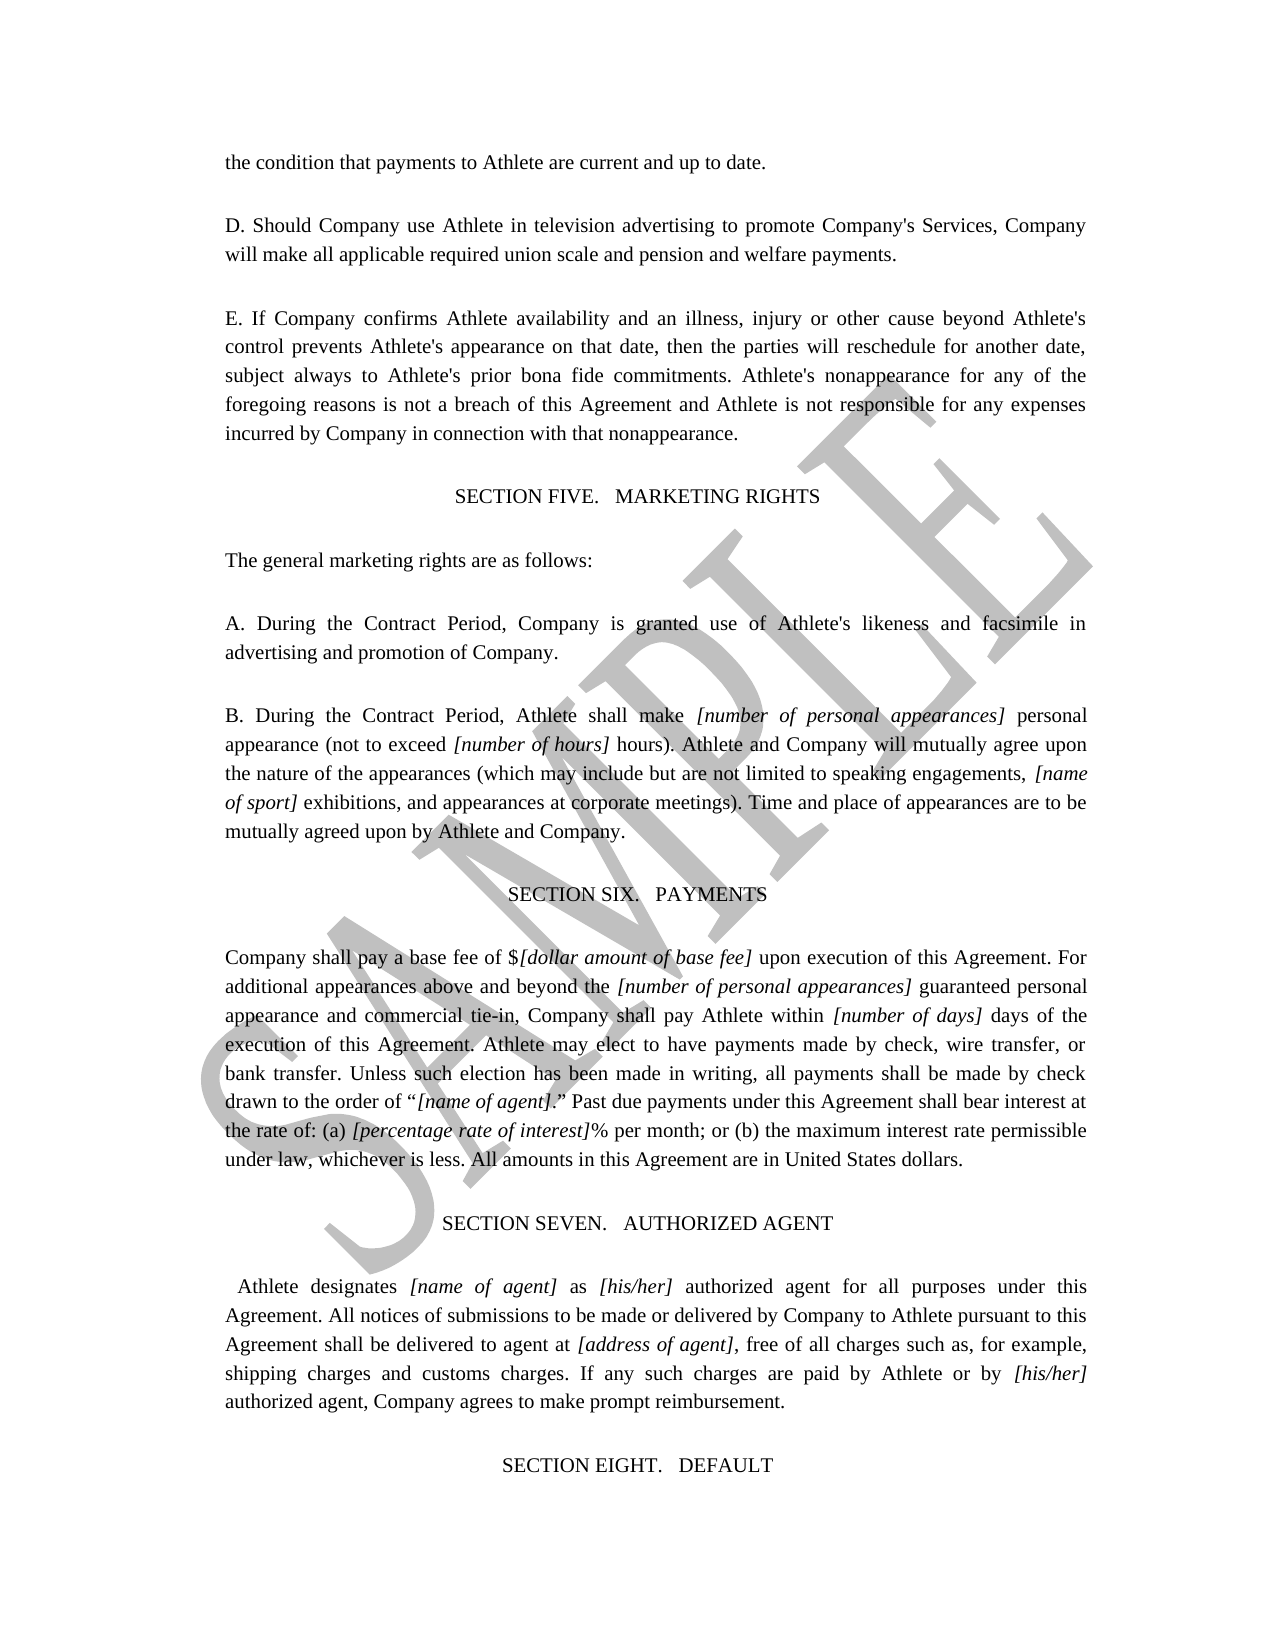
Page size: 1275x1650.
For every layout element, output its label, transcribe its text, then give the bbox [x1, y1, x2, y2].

text A. During the Contract Period, Company is granted use of Athlete's likeness and facsimile in advertising and promotion of Company. [225, 611, 1087, 664]
text Company shall pay a base fee of $[dollar amount of base fee] upon execution of this Agreement. For additional appearances above and beyond the [number of personal appearances] guaranteed personal appearance and commercial tie-in, Company shall pay Athlete within [number of days] days of the execution of this Agreement. Athlete may elect to have payments made by check, wire transfer, or bank transfer. Unless such election has been made in writing, all payments shall be made by check drawn to the order of “[name of agent].” Past due payments under this Agreement shall bear interest at the rate of: (a) [percentage rate of interest]% per month; or (b) the maximum interest rate permissible under law, whichever is less. All amounts in this Agreement are in United States dollars. [225, 945, 1087, 1171]
text Athlete designates [name of agent] as [his/her] authorized agent for all purposes under this Agreement. All notices of submissions to be made or delivered by Company to Athlete pursuant to this Agreement shall be delivered to agent at [address of agent], free of all charges such as, for example, shipping charges and customs charges. If any such charges are paid by Athlete or by [his/her] authorized agent, Company agrees to make prompt reimbursement. [225, 1274, 1087, 1413]
text E. If Company confirms Athlete availability and an illness, injury or other cause beyond Athlete's control prevents Athlete's appearance on that date, then the parties will reschedule for another date, subject always to Athlete's prior bona fide commitments. Athlete's nonappearance for any of the foregoing reasons is not a breach of this Agreement and Athlete is not responsible for any expenses incurred by Company in connection with that nonappearance. [225, 306, 1087, 445]
text The general marketing rights are as follows: [225, 548, 1087, 572]
text SECTION FIVE. MARKETING RIGHTS [187, 484, 1087, 508]
text B. During the Contract Period, Athlete shall make [number of personal appearances] personal appearance (not to exceed [number of hours] hours). Athlete and Company will mutually agree upon the nature of the appearances (which may include but are not limited to speaking engagements, [name of sport] exhibitions, and appearances at corporate meetings). Time and place of appearances are to be mutually agreed upon by Athlete and Company. [225, 703, 1087, 843]
text SECTION SEVEN. AUTHORIZED AGENT [187, 1211, 1087, 1234]
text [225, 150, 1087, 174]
text D. Should Company use Athlete in television advertising to promote Company's Services, Company will make all applicable required union scale and pension and welfare payments. [225, 213, 1087, 266]
text SECTION SIX. PAYMENTS [187, 882, 1087, 906]
text SECTION EIGHT. DEFAULT [187, 1453, 1087, 1477]
